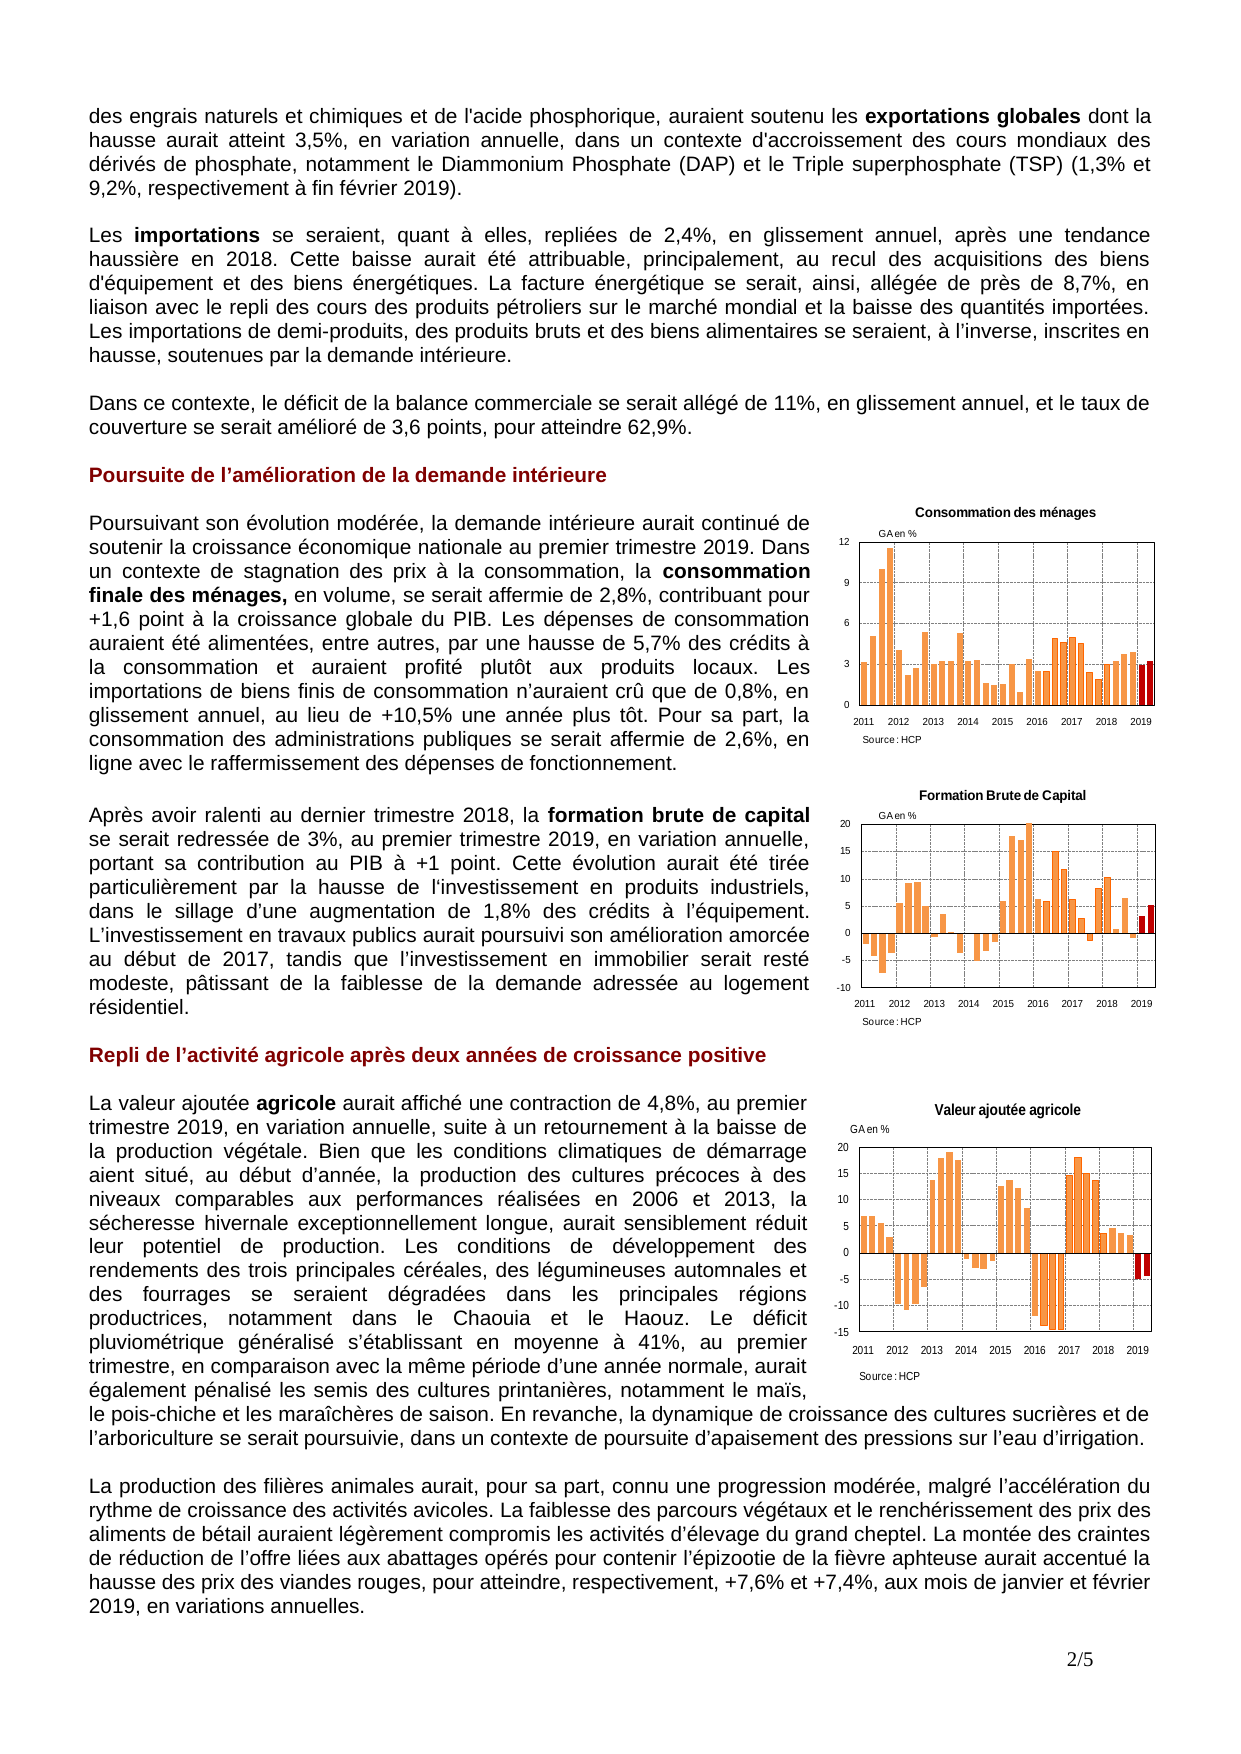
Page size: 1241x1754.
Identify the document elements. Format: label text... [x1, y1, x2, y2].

text Les importations se seraient, quant à elles, repliées de 2,4%, en glissement annuel, après une tendance haussière en 2018. Cette baisse aurait été attribuable, principalement, au recul des acquisitions des biens d'équipement et des biens énergétiques. La facture énergétique se serait, ainsi, allégée de près de 8,7%, en liaison avec le repli des cours des produits pétroliers sur le marché mondial et la baisse des quantités importées. Les importations de demi-produits, des produits bruts et des biens alimentaires se seraient, à l’inverse, inscrites en hausse, soutenues par la demande intérieure. [89, 223, 1152, 367]
text La valeur ajoutée agricole aurait affiché une contraction de 4,8%, au premier trimestre 2019, en variation annuelle, suite à un retournement à la baisse de la production végétale. Bien que les conditions climatiques de démarrage aient situé, au début d’année, la production des cultures précoces à des niveaux comparables aux performances réalisées en 2006 et 2013, la sécheresse hivernale exceptionnellement longue, aurait sensiblement réduit leur potentiel de production. Les conditions de développement des rendements des trois principales céréales, des légumineuses automnales et des fourrages se seraient dégradées dans les principales régions productrices, notamment dans le Chaouia et le Haouz. Le déficit pluviométrique généralisé s’établissant en moyenne à 41%, au premier trimestre, en comparaison avec la même période d’une année normale, aurait également pénalisé les semis des cultures printanières, notamment le maïs, le pois-chiche et les maraîchères de saison. En revanche, la dynamique de croissance des cultures sucrières et de l’arboriculture se serait poursuivie, dans un contexte de poursuite d’apaisement des pressions sur l’eau d’irrigation. [89, 1091, 1152, 1450]
text Poursuivant son évolution modérée, la demande intérieure aurait continué de soutenir la croissance économique nationale au premier trimestre 2019. Dans un contexte de stagnation des prix à la consommation, la consommation finale des ménages, en volume, se serait affermie de 2,8%, contribuant pour +1,6 point à la croissance globale du PIB. Les dépenses de consommation auraient été alimentées, entre autres, par une hausse de 5,7% des crédits à la consommation et auraient profité plutôt aux produits locaux. Les importations de biens finis de consommation n’auraient crû que de 0,8%, en glissement annuel, au lieu de +10,5% une année plus tôt. Pour sa part, la consommation des administrations publiques se serait affermie de 2,6%, en ligne avec le raffermissement des dépenses de fonctionnement. [89, 511, 1152, 774]
text Dans ce contexte, le déficit de la balance commerciale se serait allégé de 11%, en glissement annuel, et le taux de couverture se serait amélioré de 3,6 points, pour atteindre 62,9%. [89, 391, 1152, 439]
text Après avoir ralenti au dernier trimestre 2018, la formation brute de capital se serait redressée de 3%, au premier trimestre 2019, en variation annuelle, portant sa contribution au PIB à +1 point. Cette évolution aurait été tirée particulièrement par la hausse de l‘investissement en produits industriels, dans le sillage d’une augmentation de 1,8% des crédits à l’équipement. L’investissement en travaux publics aurait poursuivi son amélioration amorcée au début de 2017, tandis que l’investissement en immobilier serait resté modeste, pâtissant de la faiblesse de la demande adressée au logement résidentiel. [89, 803, 830, 1019]
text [89, 103, 1152, 199]
text La production des filières animales aurait, pour sa part, connu une progression modérée, malgré l’accélération du rythme de croissance des activités avicoles. La faiblesse des parcours végétaux et le renchérissement des prix des aliments de bétail auraient légèrement compromis les activités d’élevage du grand cheptel. La montée des craintes de réduction de l’offre liées aux abattages opérés pour contenir l’épizootie de la fièvre aphteuse aurait accentué la hausse des prix des viandes rouges, pour atteindre, respectivement, +7,6% et +7,4%, aux mois de janvier et février 2019, en variations annuelles. [89, 1474, 1152, 1618]
text Poursuite de l’amélioration de la demande intérieure [89, 463, 1152, 487]
text Repli de l’activité agricole après deux années de croissance positive [89, 1043, 1152, 1067]
